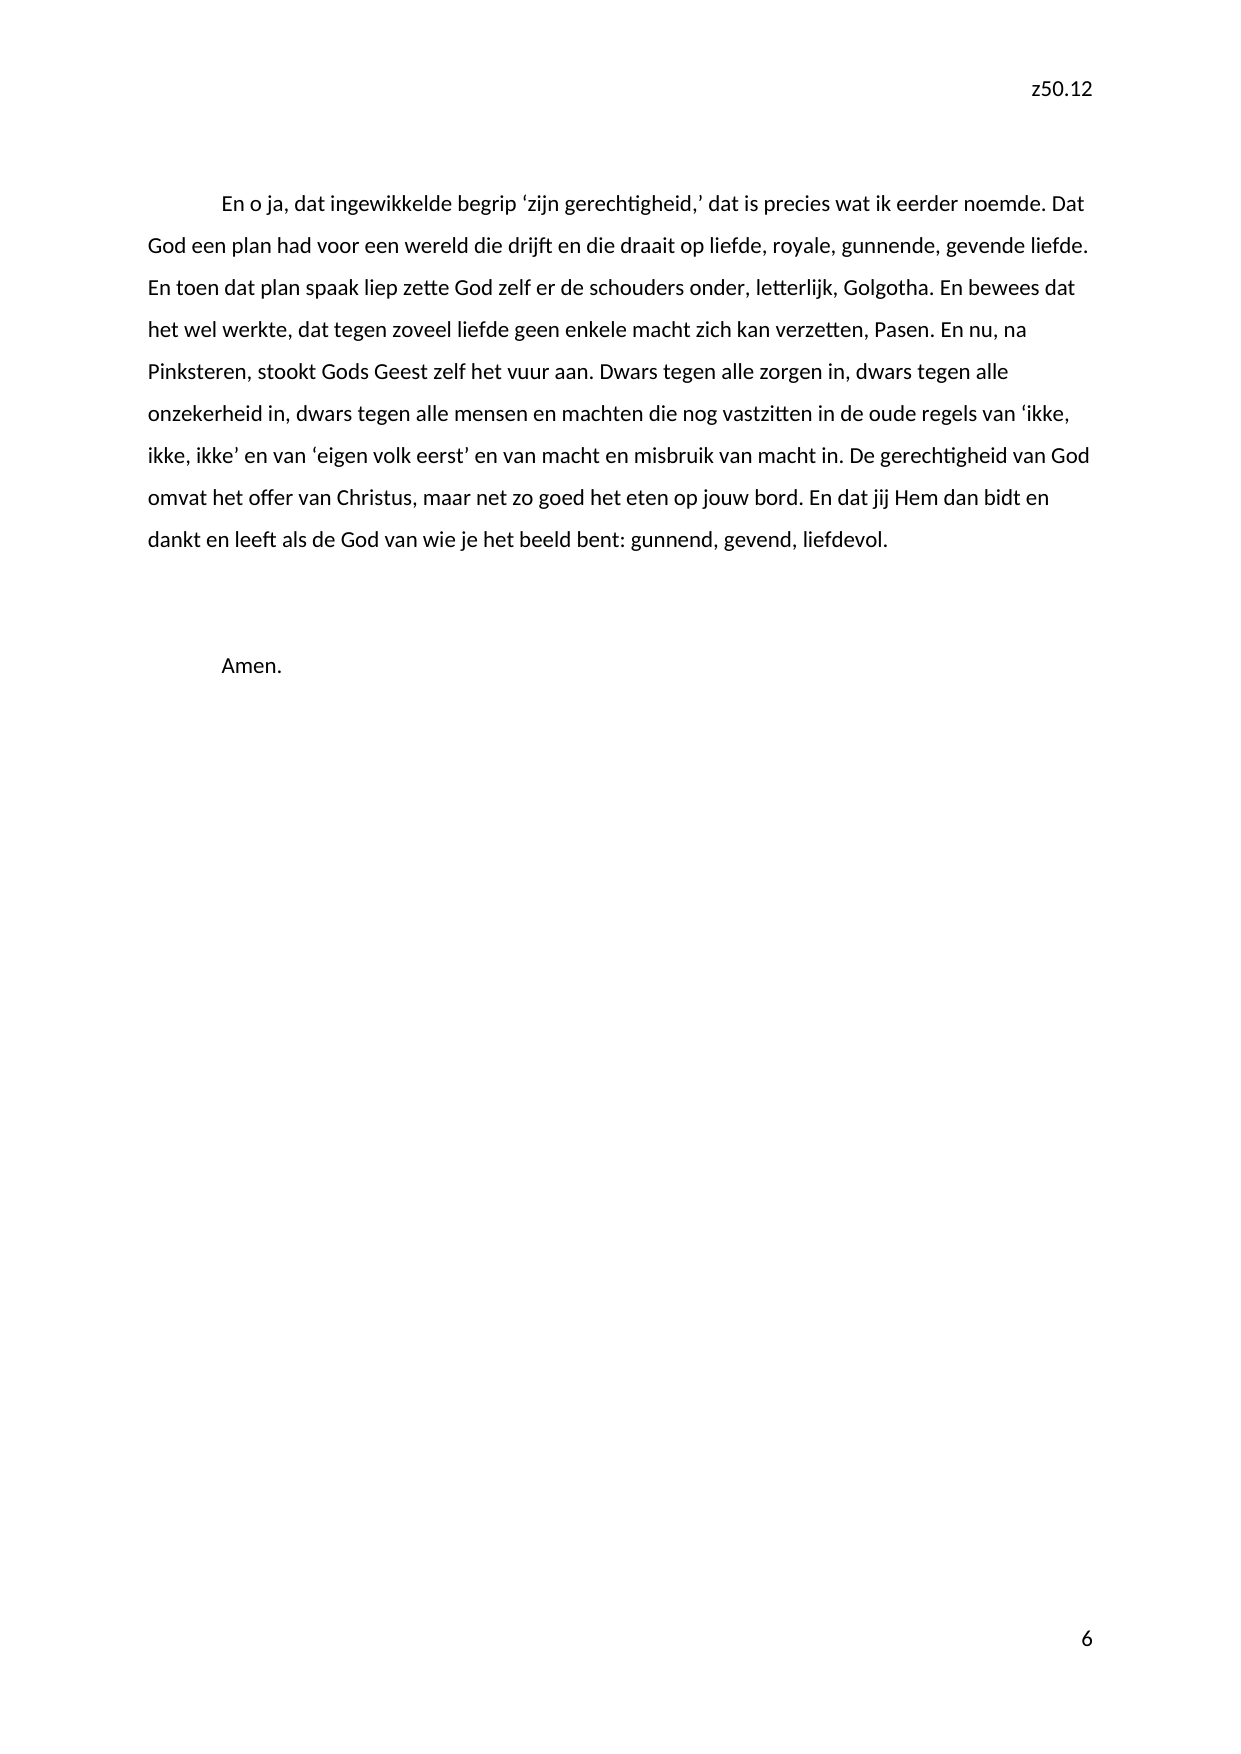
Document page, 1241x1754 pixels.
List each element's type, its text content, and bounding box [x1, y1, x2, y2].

text Amen. [148, 651, 1093, 679]
text En o ja, dat ingewikkelde begrip ‘zijn gerechtigheid,’ dat is precies wat ik eerder noemde. Dat God een plan had voor een wereld die drijft en die draait op liefde, royale, gunnende, gevende liefde. En toen dat plan spaak liep zette God zelf er de schouders onder, letterlijk, Golgotha. En bewees dat het wel werkte, dat tegen zoveel liefde geen enkele macht zich kan verzetten, Pasen. En nu, na Pinksteren, stookt Gods Geest zelf het vuur aan. Dwars tegen alle zorgen in, dwars tegen alle onzekerheid in, dwars tegen alle mensen en machten die nog vastzitten in de oude regels van ‘ikke, ikke, ikke’ en van ‘eigen volk eerst’ en van macht en misbruik van macht in. De gerechtigheid van God omvat het offer van Christus, maar net zo goed het eten op jouw bord. En dat jij Hem dan bidt en dankt en leeft als de God van wie je het beeld bent: gunnend, gevend, liefdevol. [148, 189, 1093, 553]
